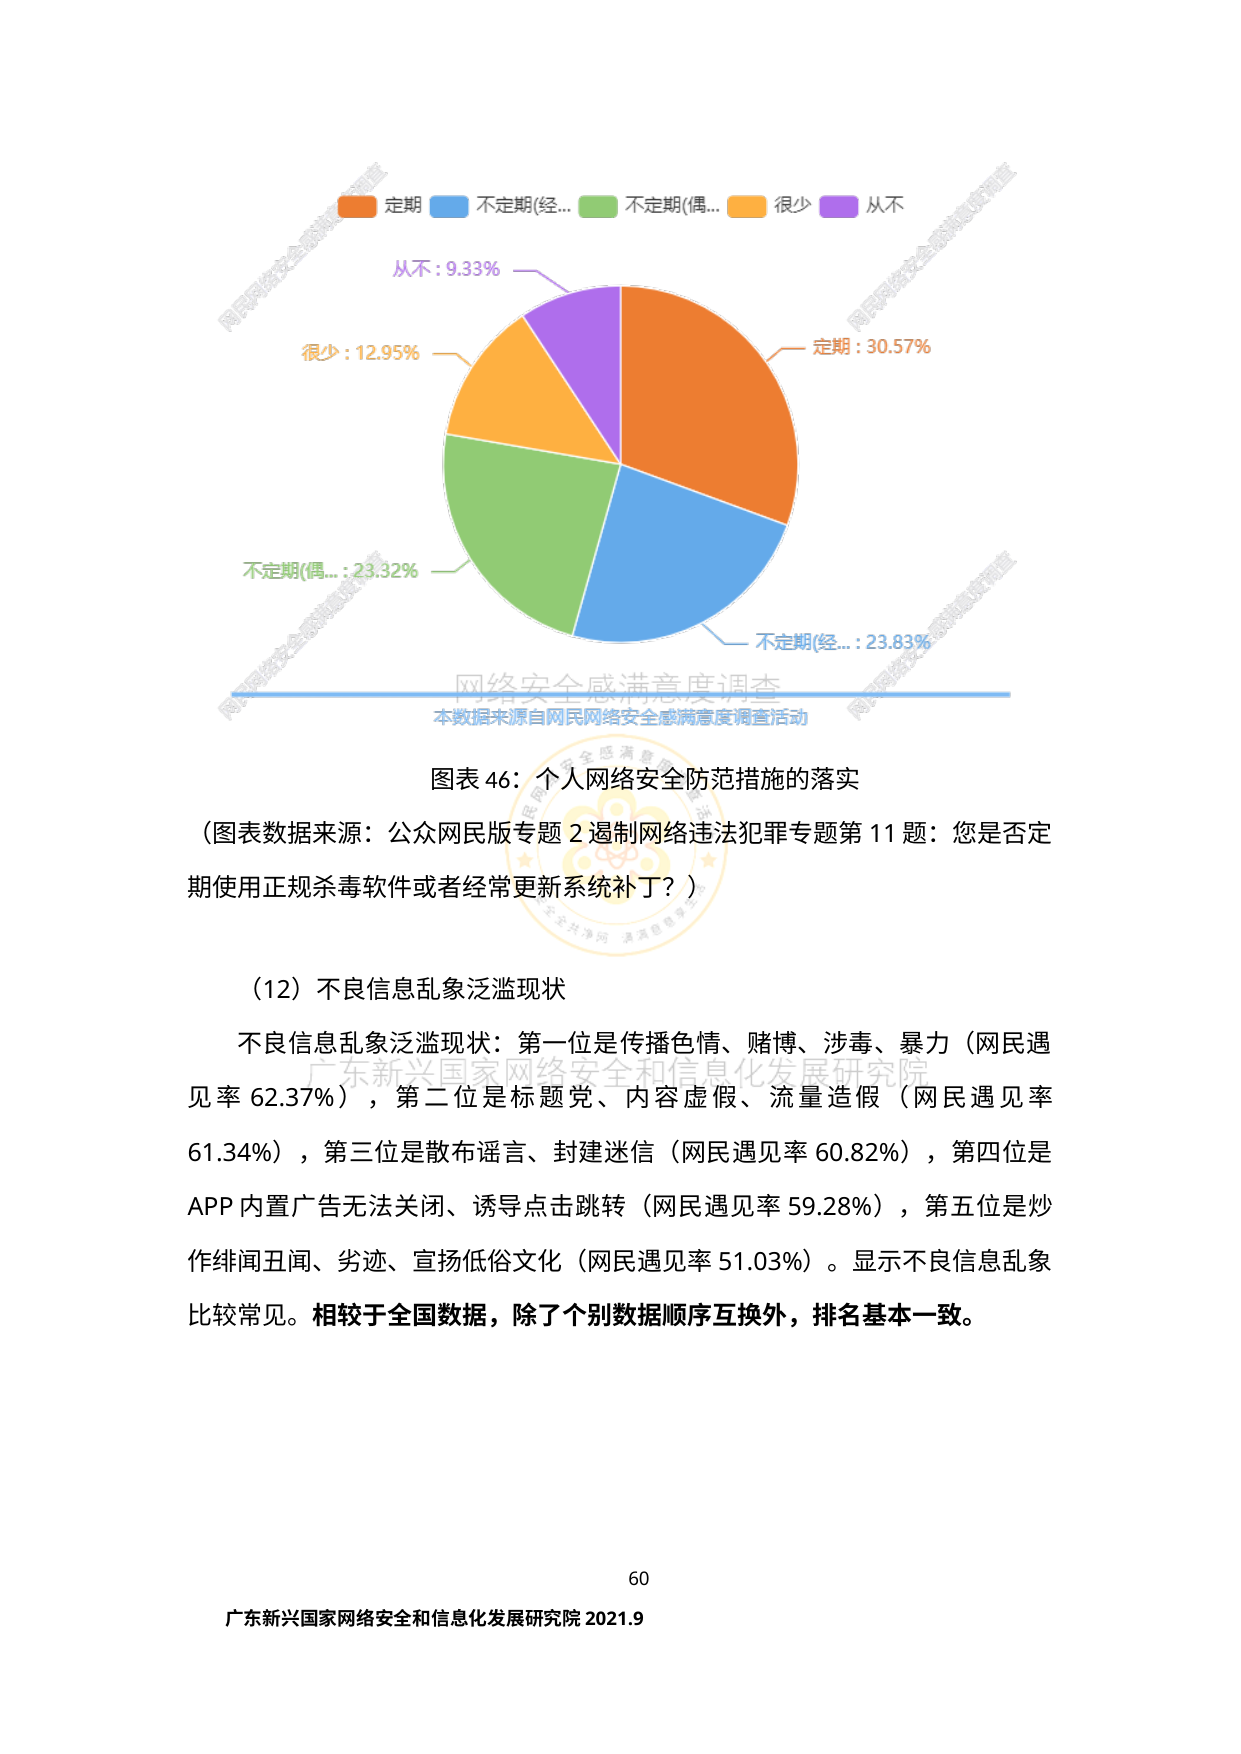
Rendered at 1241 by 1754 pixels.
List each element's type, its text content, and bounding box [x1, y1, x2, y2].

text （图表数据来源：公众网民版专题2遏制网络违法犯罪专题第11题：您是否定期使用正规杀毒软件或者经常更新系统补丁？） [187, 813, 1053, 904]
text 不良信息乱象泛滥现状：第一位是传播色情、赌博、涉毒、暴力（网民遇见率62.37%），第二位是标题党、内容虚假、流量造假（网民遇见率61.34%），第三位是散布谣言、封建迷信（网民遇见率60.82%），第四位是APP内置广告无法关闭、诱导点击跳转（网民遇见率59.28%），第五位是炒作绯闻丑闻、劣迹、宣扬低俗文化（网民遇见率51.03%）。显示不良信息乱象比较常见。相较于全国数据，除了个别数据顺序互换外，排名基本一致。 [187, 1023, 1053, 1332]
text （12）不良信息乱象泛滥现状 [187, 969, 1053, 1005]
picture [202, 150, 1039, 744]
text 图表46：个人网络安全防范措施的落实 [187, 759, 1053, 795]
